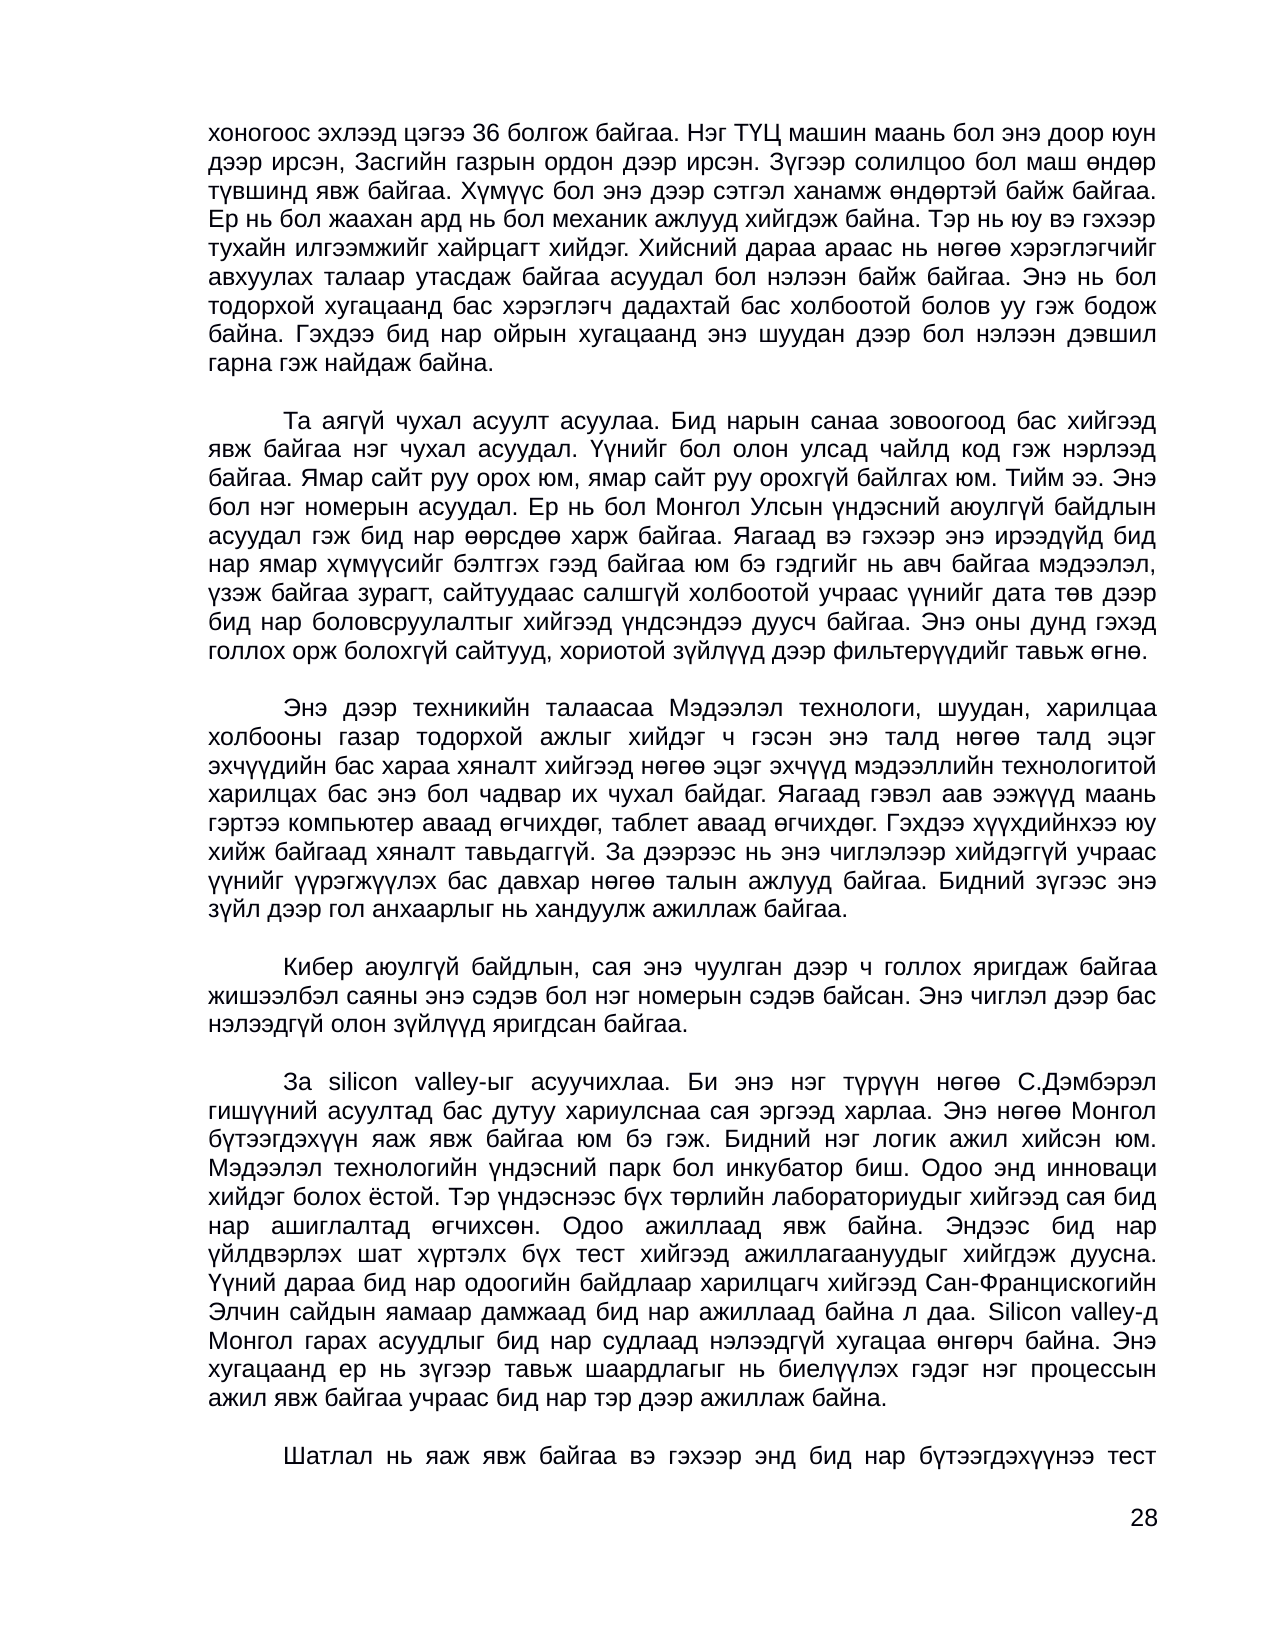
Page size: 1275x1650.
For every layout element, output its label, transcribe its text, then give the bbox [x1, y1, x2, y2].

text За silicon valley-ыг асуучихлаа. Би энэ нэг түрүүн нөгөө С.Дэмбэрэл гишүүний асуултад бас дутуу хариулснаа сая эргээд харлаа. Энэ нөгөө Монгол бүтээгдэхүүн яаж явж байгаа юм бэ гэж. Бидний нэг логик ажил хийсэн юм. Мэдээлэл технологийн үндэсний парк бол инкубатор биш. Одоо энд инноваци хийдэг болох ёстой. Тэр үндэснээс бүх төрлийн лабораториудыг хийгээд сая бид нар ашиглалтад өгчихсөн. Одоо ажиллаад явж байна. Эндээс бид нар үйлдвэрлэх шат хүртэлх бүх тест хийгээд ажиллагаануудыг хийгдэж дуусна. Үүний дараа бид нар одоогийн байдлаар харилцагч хийгээд Сан-Францискогийн Элчин сайдын яамаар дамжаад бид нар ажиллаад байна л даа. Silicon valley-д Монгол гарах асуудлыг бид нар судлаад нэлээдгүй хугацаа өнгөрч байна. Энэ хугацаанд ер нь зүгээр тавьж шаардлагыг нь биелүүлэх гэдэг нэг процессын ажил явж байгаа учраас бид нар тэр дээр ажиллаж байна. [208, 1067, 1158, 1412]
text Кибер аюулгүй байдлын, сая энэ чуулган дээр ч голлох яригдаж байгаа жишээлбэл саяны энэ сэдэв бол нэг номерын сэдэв байсан. Энэ чиглэл дээр бас нэлээдгүй олон зүйлүүд яригдсан байгаа. [208, 952, 1158, 1038]
text Энэ дээр техникийн талаасаа Мэдээлэл технологи, шуудан, харилцаа холбооны газар тодорхой ажлыг хийдэг ч гэсэн энэ талд нөгөө талд эцэг эхчүүдийн бас хараа хяналт хийгээд нөгөө эцэг эхчүүд мэдээллийн технологитой харилцах бас энэ бол чадвар их чухал байдаг. Яагаад гэвэл аав ээжүүд маань гэртээ компьютер аваад өгчихдөг, таблет аваад өгчихдөг. Гэхдээ хүүхдийнхээ юу хийж байгаад хяналт тавьдаггүй. За дээрээс нь энэ чиглэлээр хийдэггүй учраас үүнийг үүрэгжүүлэх бас давхар нөгөө талын ажлууд байгаа. Бидний зүгээс энэ зүйл дээр гол анхаарлыг нь хандуулж ажиллаж байгаа. [208, 693, 1158, 923]
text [208, 118, 1158, 377]
text Та аягүй чухал асуулт асуулаа. Бид нарын санаа зовоогоод бас хийгээд явж байгаа нэг чухал асуудал. Үүнийг бол олон улсад чайлд код гэж нэрлээд байгаа. Ямар сайт руу орох юм, ямар сайт руу орохгүй байлгах юм. Тийм ээ. Энэ бол нэг номерын асуудал. Ер нь бол Монгол Улсын үндэсний аюулгүй байдлын асуудал гэж бид нар өөрсдөө харж байгаа. Яагаад вэ гэхээр энэ ирээдүйд бид нар ямар хүмүүсийг бэлтгэх гээд байгаа юм бэ гэдгийг нь авч байгаа мэдээлэл, үзэж байгаа зурагт, сайтуудаас салшгүй холбоотой учраас үүнийг дата төв дээр бид нар боловсруулалтыг хийгээд үндсэндээ дуусч байгаа. Энэ оны дунд гэхэд голлох орж болохгүй сайтууд, хориотой зүйлүүд дээр фильтерүүдийг тавьж өгнө. [208, 406, 1158, 664]
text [208, 1441, 1158, 1469]
